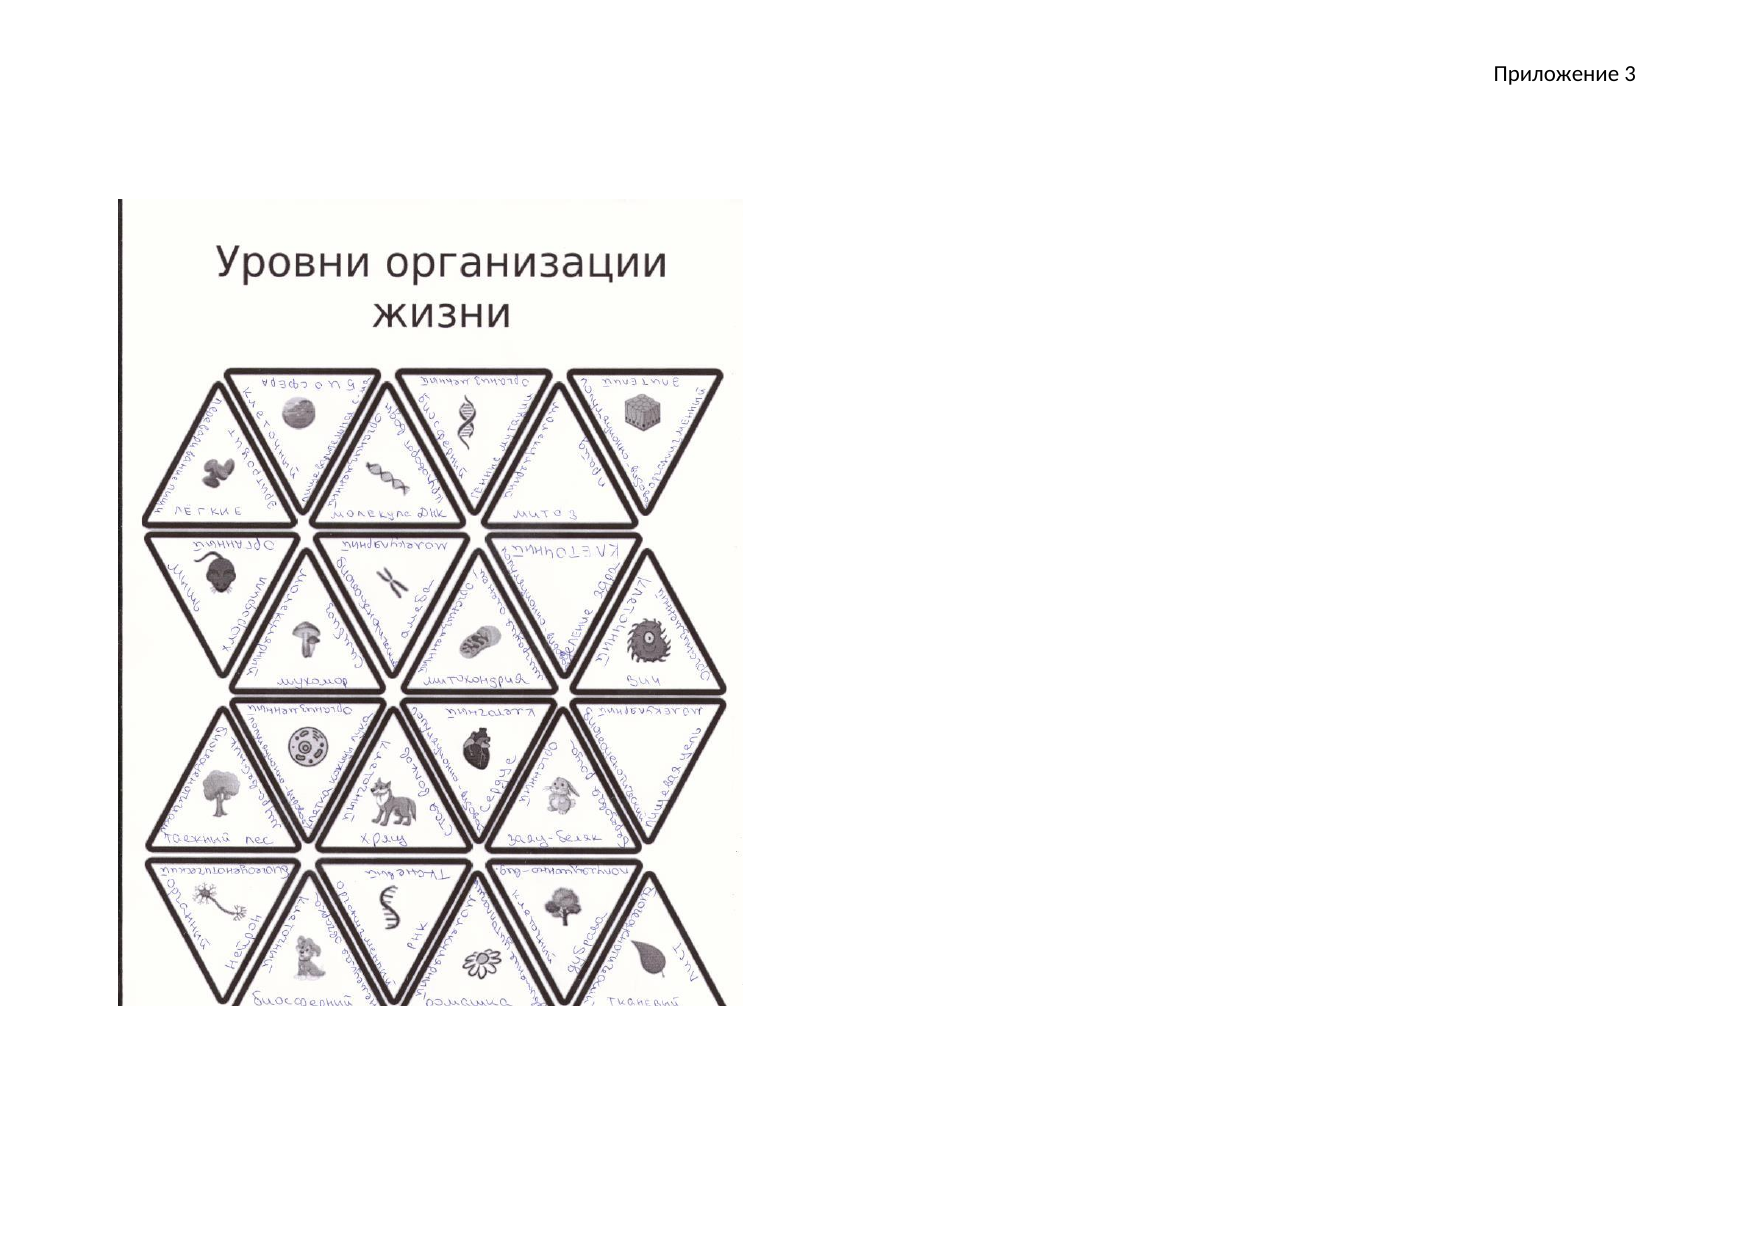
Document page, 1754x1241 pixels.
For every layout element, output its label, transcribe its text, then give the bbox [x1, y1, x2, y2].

picture [118, 199, 743, 1006]
text Приложение 3 [74, 59, 1636, 87]
